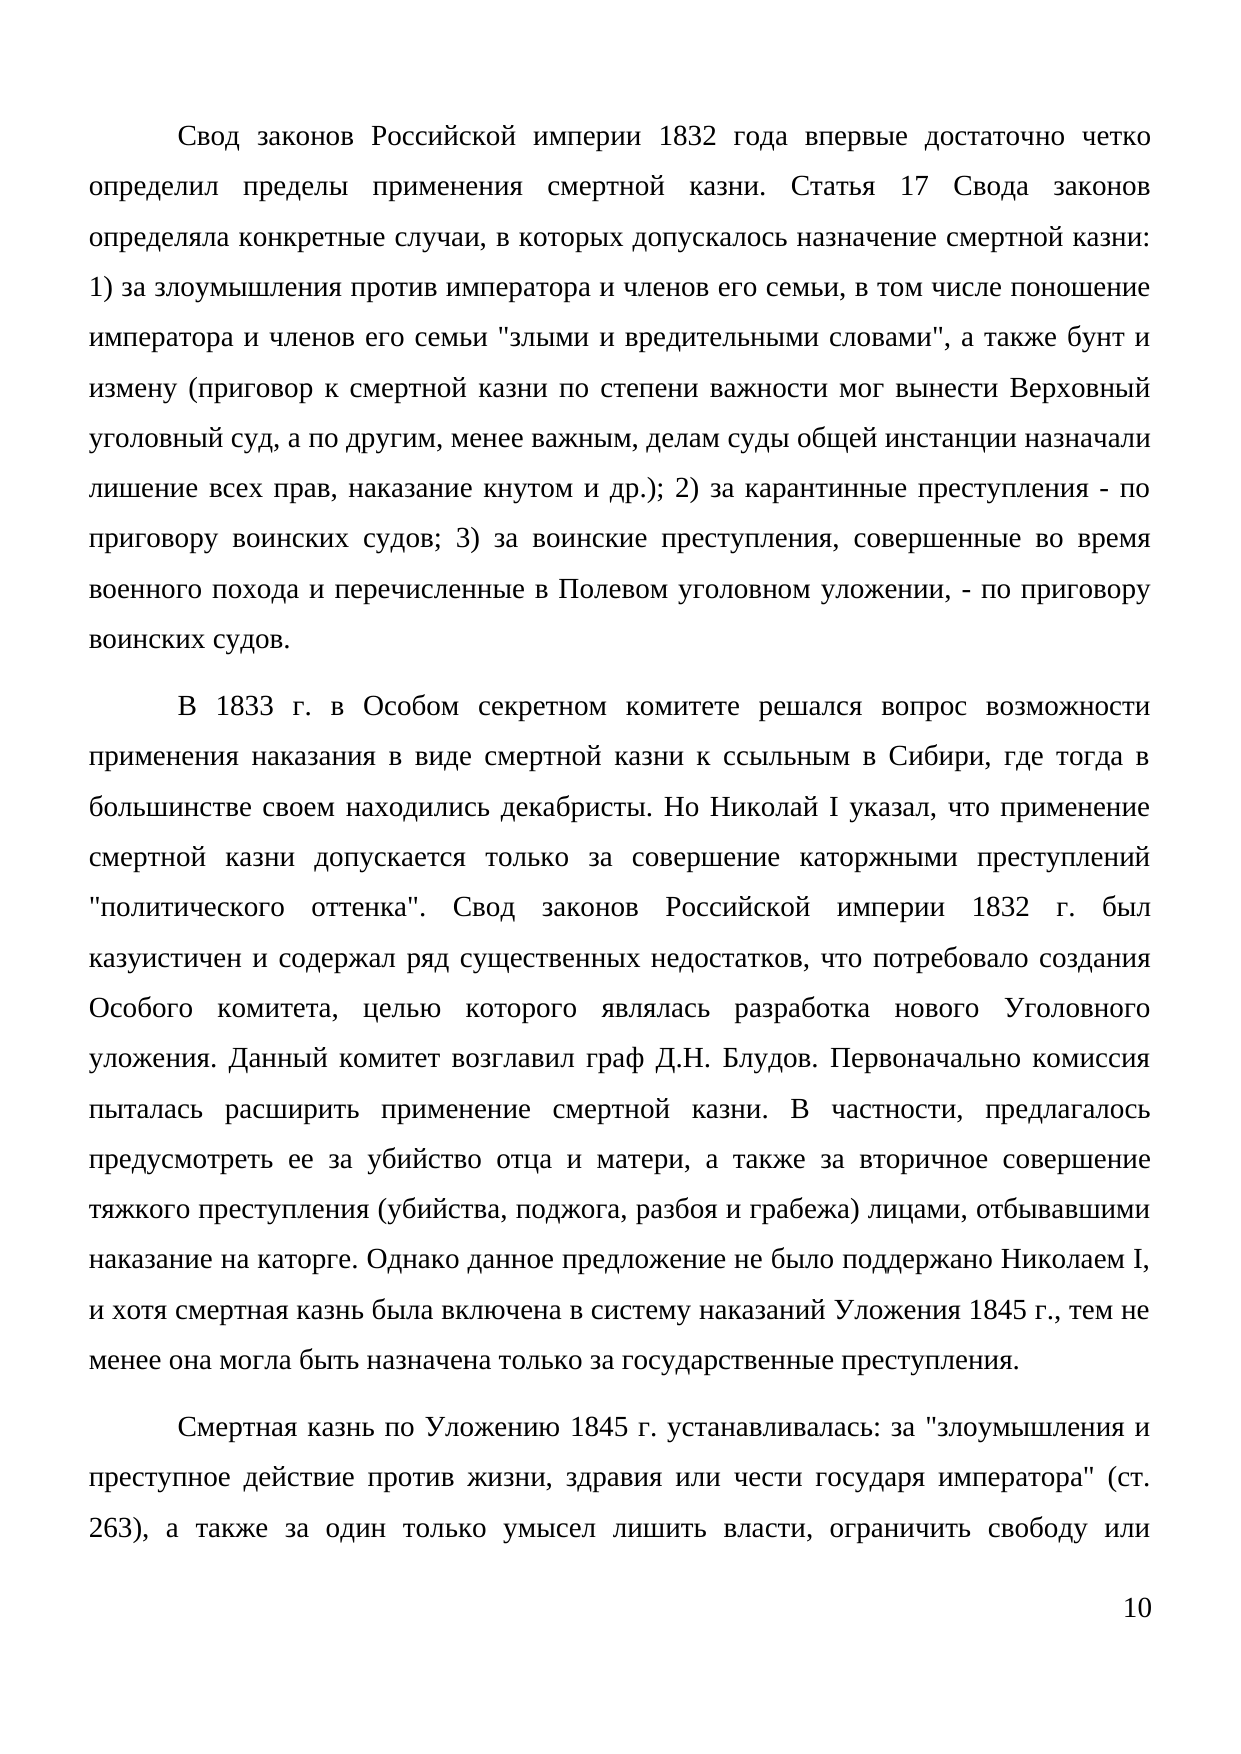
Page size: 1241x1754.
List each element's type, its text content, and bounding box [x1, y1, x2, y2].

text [88, 1409, 1152, 1543]
text Свод законов Российской империи 1832 года впервые достаточно четко определил пределы применения смертной казни. Статья 17 Свода законов определяла конкретные случаи, в которых допускалось назначение смертной казни: 1) за злоумышления против императора и членов его семьи, в том числе поношение императора и членов его семьи "злыми и вредительными словами", а также бунт и измену (приговор к смертной казни по степени важности мог вынести Верховный уголовный суд, а по другим, менее важным, делам суды общей инстанции назначали лишение всех прав, наказание кнутом и др.); 2) за карантинные преступления - по приговору воинских судов; 3) за воинские преступления, совершенные во время военного похода и перечисленные в Полевом уголовном уложении, - по приговору воинских судов. [88, 118, 1152, 655]
text В 1833 г. в Особом секретном комитете решался вопрос возможности применения наказания в виде смертной казни к ссыльным в Сибири, где тогда в большинстве своем находились декабристы. Но Николай I указал, что применение смертной казни допускается только за совершение каторжными преступлений "политического оттенка". Свод законов Российской империи 1832 г. был казуистичен и содержал ряд существенных недостатков, что потребовало создания Особого комитета, целью которого являлась разработка нового Уголовного уложения. Данный комитет возглавил граф Д.Н. Блудов. Первоначально комиссия пыталась расширить применение смертной казни. В частности, предлагалось предусмотреть ее за убийство отца и матери, а также за вторичное совершение тяжкого преступления (убийства, поджога, разбоя и грабежа) лицами, отбывавшими наказание на каторге. Однако данное предложение не было поддержано Николаем I, и хотя смертная казнь была включена в систему наказаний Уложения 1845 г., тем не менее она могла быть назначена только за государственные преступления. [88, 688, 1152, 1376]
